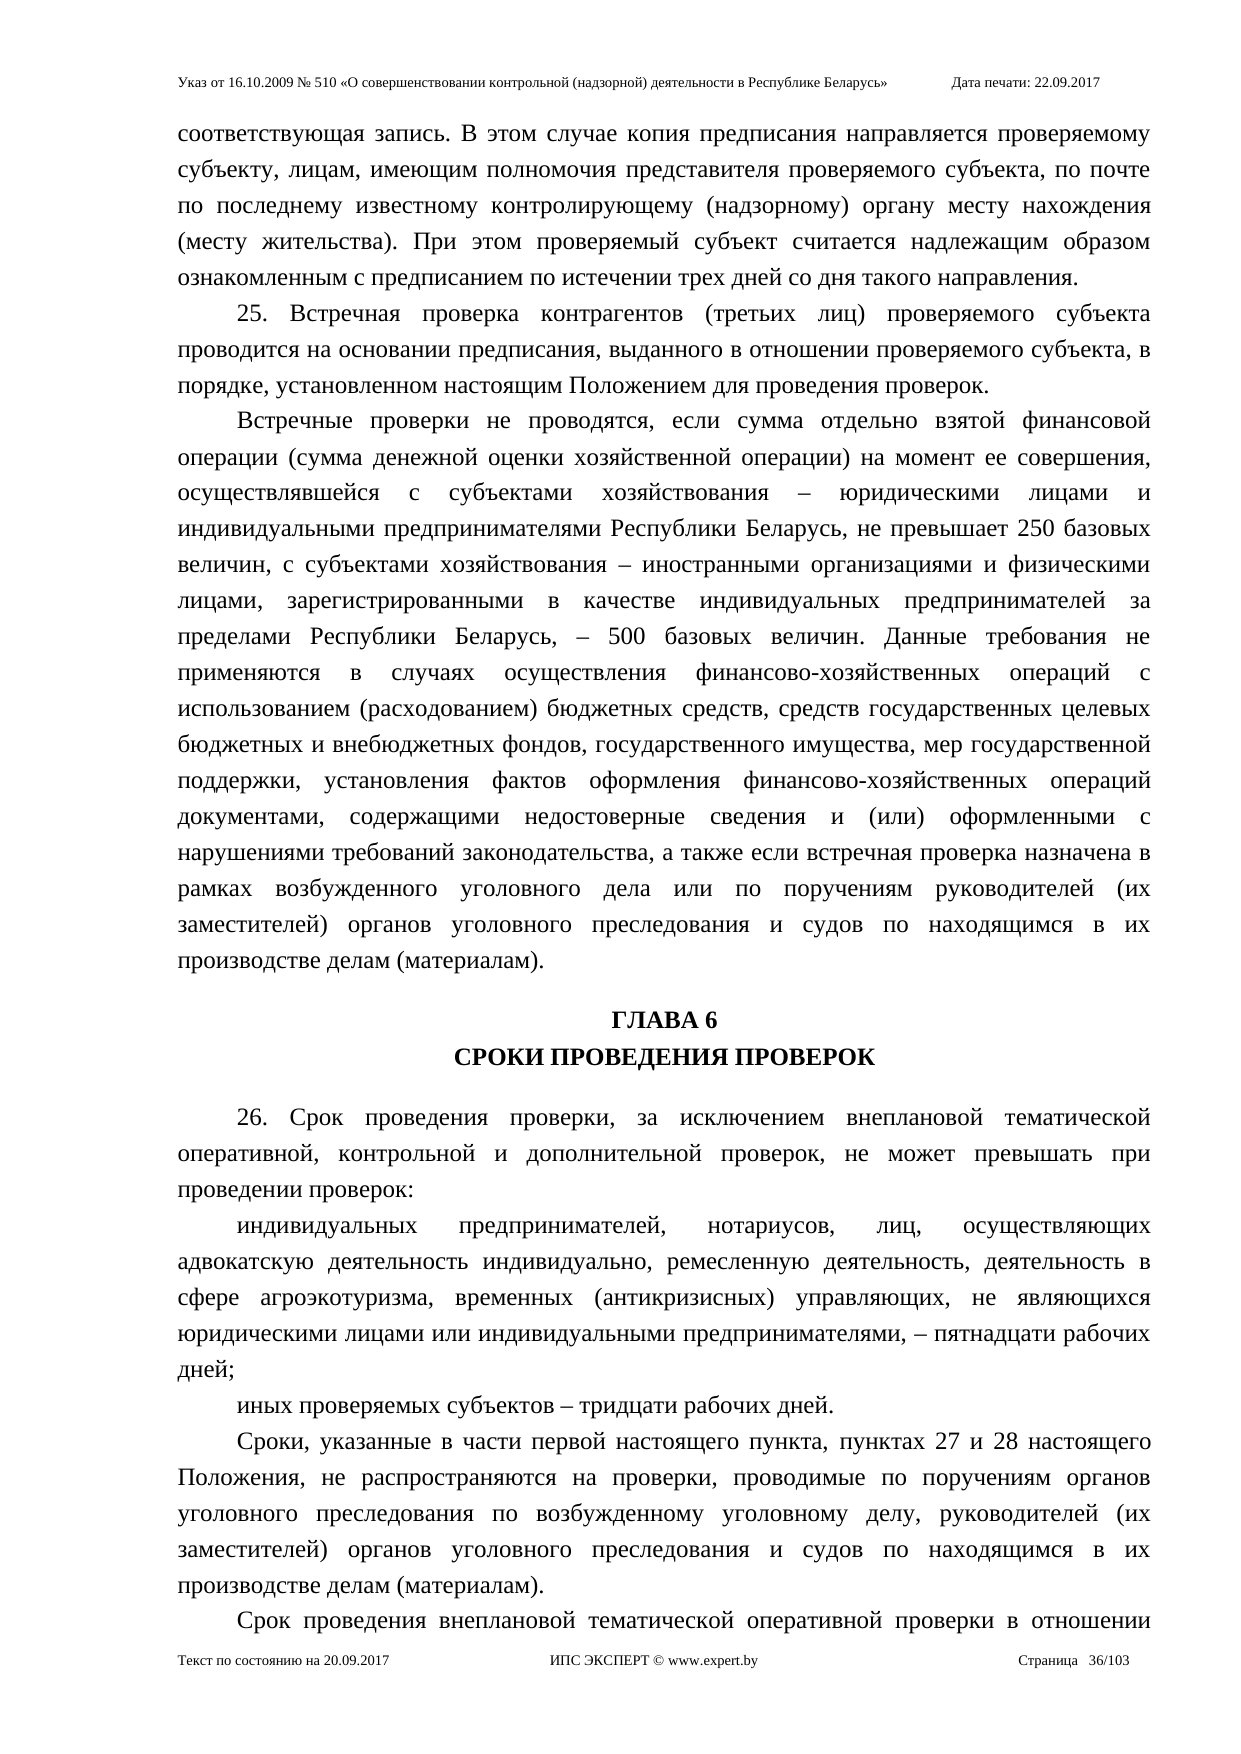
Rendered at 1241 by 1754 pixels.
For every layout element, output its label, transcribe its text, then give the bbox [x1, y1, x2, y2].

text ГЛАВА 6 СРОКИ ПРОВЕДЕНИЯ ПРОВЕРОК [177, 1006, 1152, 1070]
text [177, 118, 1152, 291]
text индивидуальных предпринимателей, нотариусов, лиц, осуществляющих адвокатскую деятельность индивидуально, ремесленную деятельность, деятельность в сфере агроэкотуризма, временных (антикризисных) управляющих, не являющихся юридическими лицами или индивидуальными предпринимателями, – пятнадцати рабочих дней; [177, 1210, 1152, 1383]
text Сроки, указанные в части первой настоящего пункта, пунктах 27 и 28 настоящего Положения, не распространяются на проверки, проводимые по поручениям органов уголовного преследования по возбужденному уголовному делу, руководителей (их заместителей) органов уголовного преследования и судов по находящимся в их производстве делам (материалам). [177, 1426, 1152, 1598]
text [177, 1606, 1152, 1634]
text 25. Встречная проверка контрагентов (третьих лиц) проверяемого субъекта проводится на основании предписания, выданного в отношении проверяемого субъекта, в порядке, установленном настоящим Положением для проведения проверок. [177, 298, 1152, 398]
text Встречные проверки не проводятся, если сумма отдельно взятой финансовой операции (сумма денежной оценки хозяйственной операции) на момент ее совершения, осуществлявшейся с субъектами хозяйствования – юридическими лицами и индивидуальными предпринимателями Республики Беларусь, не превышает 250 базовых величин, с субъектами хозяйствования – иностранными организациями и физическими лицами, зарегистрированными в качестве индивидуальных предпринимателей за пределами Республики Беларусь, – 500 базовых величин. Данные требования не применяются в случаях осуществления финансово-хозяйственных операций с использованием (расходованием) бюджетных средств, средств государственных целевых бюджетных и внебюджетных фондов, государственного имущества, мер государственной поддержки, установления фактов оформления финансово-хозяйственных операций документами, содержащими недостоверные сведения и (или) оформленными с нарушениями требований законодательства, а также если встречная проверка назначена в рамках возбужденного уголовного дела или по поручениям руководителей (их заместителей) органов уголовного преследования и судов по находящимся в их производстве делам (материалам). [177, 406, 1152, 973]
text иных проверяемых субъектов – тридцати рабочих дней. [177, 1390, 1152, 1419]
text 26. Срок проведения проверки, за исключением внеплановой тематической оперативной, контрольной и дополнительной проверок, не может превышать при проведении проверок: [177, 1102, 1152, 1203]
